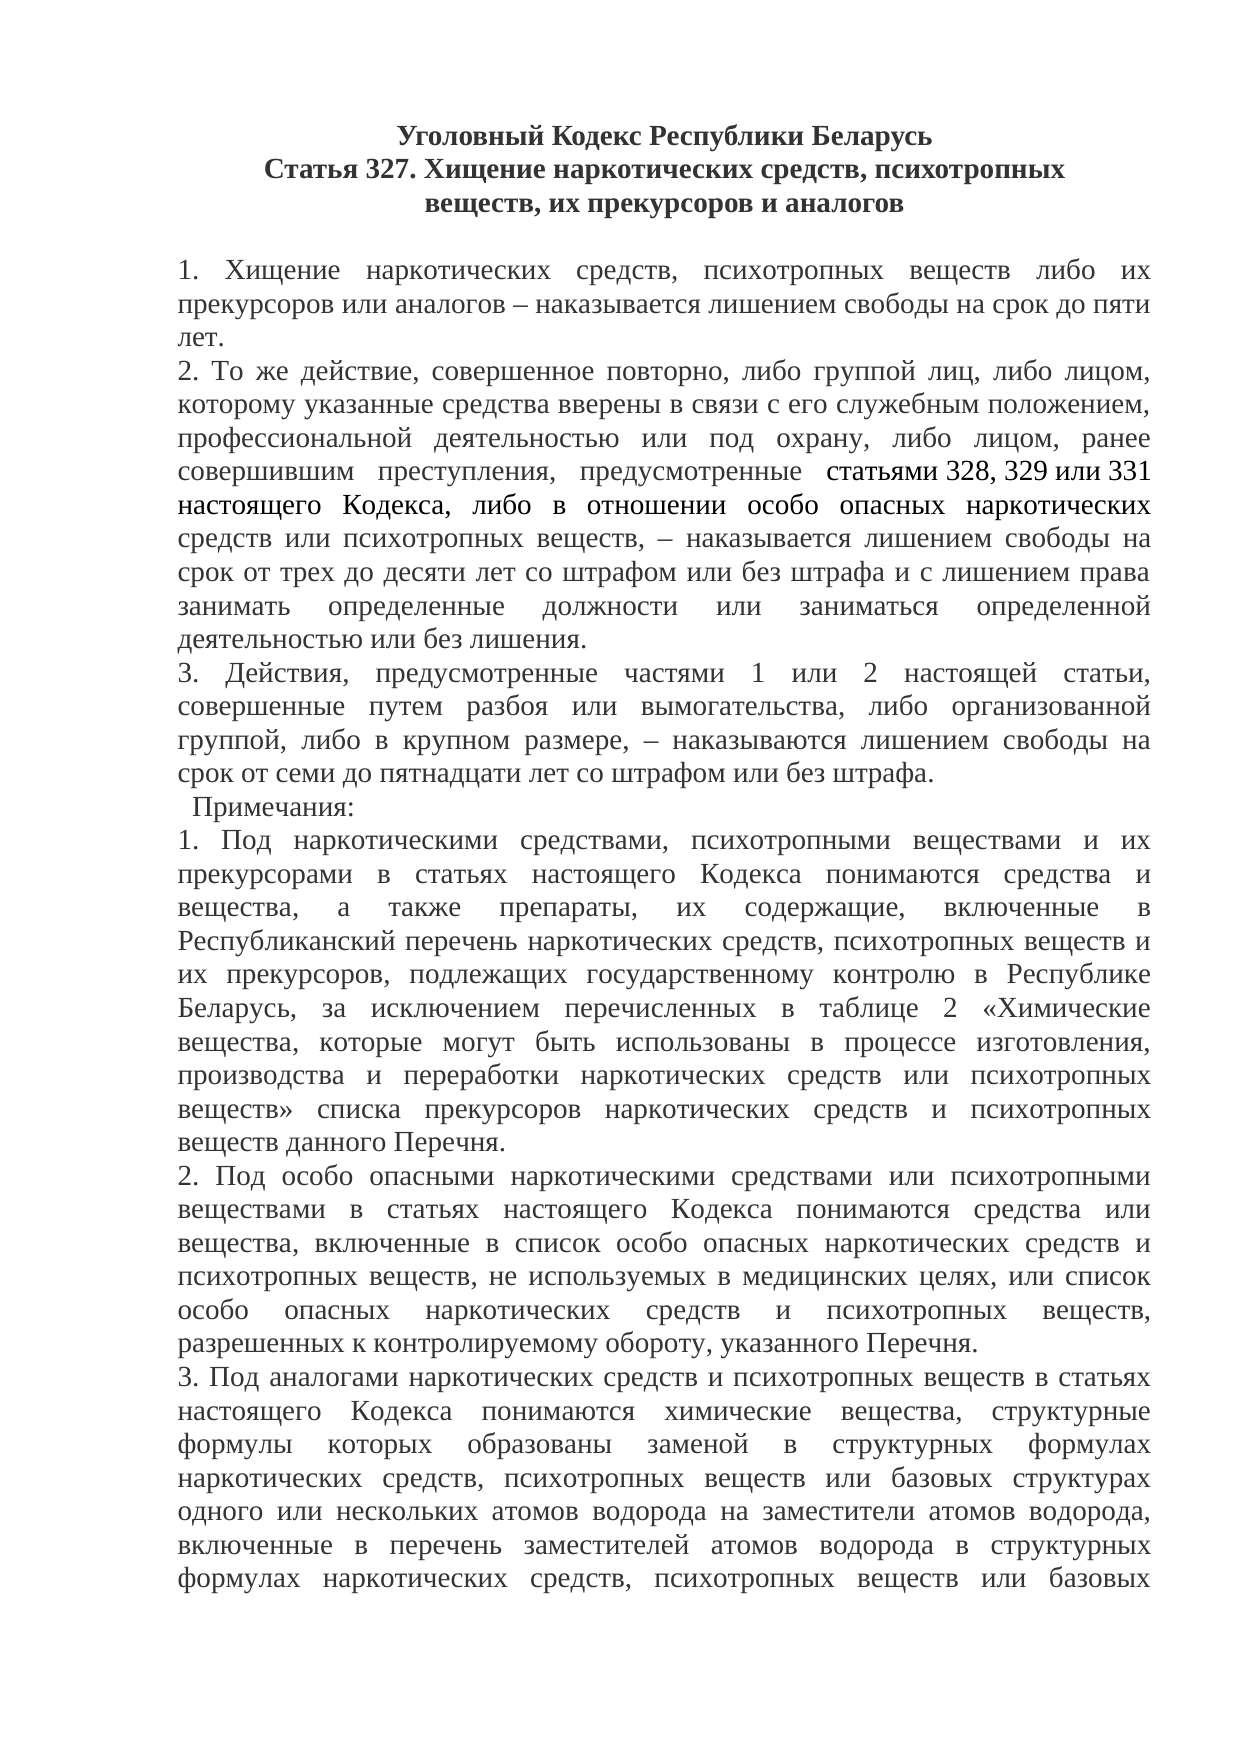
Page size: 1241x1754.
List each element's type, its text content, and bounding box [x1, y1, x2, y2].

subtitle Уголовный Кодекс Республики Беларусь Статья 327. Хищение наркотических средств, психотропных веществ, их прекурсоров и аналогов [208, 118, 1120, 219]
text Примечания: [177, 789, 1152, 822]
text 1. Под наркотическими средствами, психотропными веществами и их прекурсорами в статьях настоящего Кодекса понимаются средства и вещества, а также препараты, их содержащие, включенные в Республиканский перечень наркотических средств, психотропных веществ и их прекурсоров, подлежащих государственному контролю в Республике Беларусь, за исключением перечисленных в таблице 2 «Химические вещества, которые могут быть использованы в процессе изготовления, производства и переработки наркотических средств или психотропных веществ» списка прекурсоров наркотических средств и психотропных веществ данного Перечня. [177, 822, 1152, 1158]
text 3. Действия, предусмотренные частями 1 или 2 настоящей статьи, совершенные путем разбоя или вымогательства, либо организованной группой, либо в крупном размере, – наказываются лишением свободы на срок от семи до пятнадцати лет со штрафом или без штрафа. [177, 655, 1152, 789]
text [177, 1359, 1152, 1594]
text 2. То же действие, совершенное повторно, либо группой лиц, либо лицом, которому указанные средства вверены в связи с его служебным положением, профессиональной деятельностью или под охрану, либо лицом, ранее совершившим преступления, предусмотренные статьями 328, 329 или 331 настоящего Кодекса, либо в отношении особо опасных наркотических средств или психотропных веществ, – наказывается лишением свободы на срок от трех до десяти лет со штрафом или без штрафа и с лишением права занимать определенные должности или заниматься определенной деятельностью или без лишения. [177, 353, 1152, 655]
text 1. Хищение наркотических средств, психотропных веществ либо их прекурсоров или аналогов – наказывается лишением свободы на срок до пяти лет. [177, 252, 1152, 353]
text 2. Под особо опасными наркотическими средствами или психотропными веществами в статьях настоящего Кодекса понимаются средства или вещества, включенные в список особо опасных наркотических средств и психотропных веществ, не используемых в медицинских целях, или список особо опасных наркотических средств и психотропных веществ, разрешенных к контролируемому обороту, указанного Перечня. [177, 1158, 1152, 1359]
